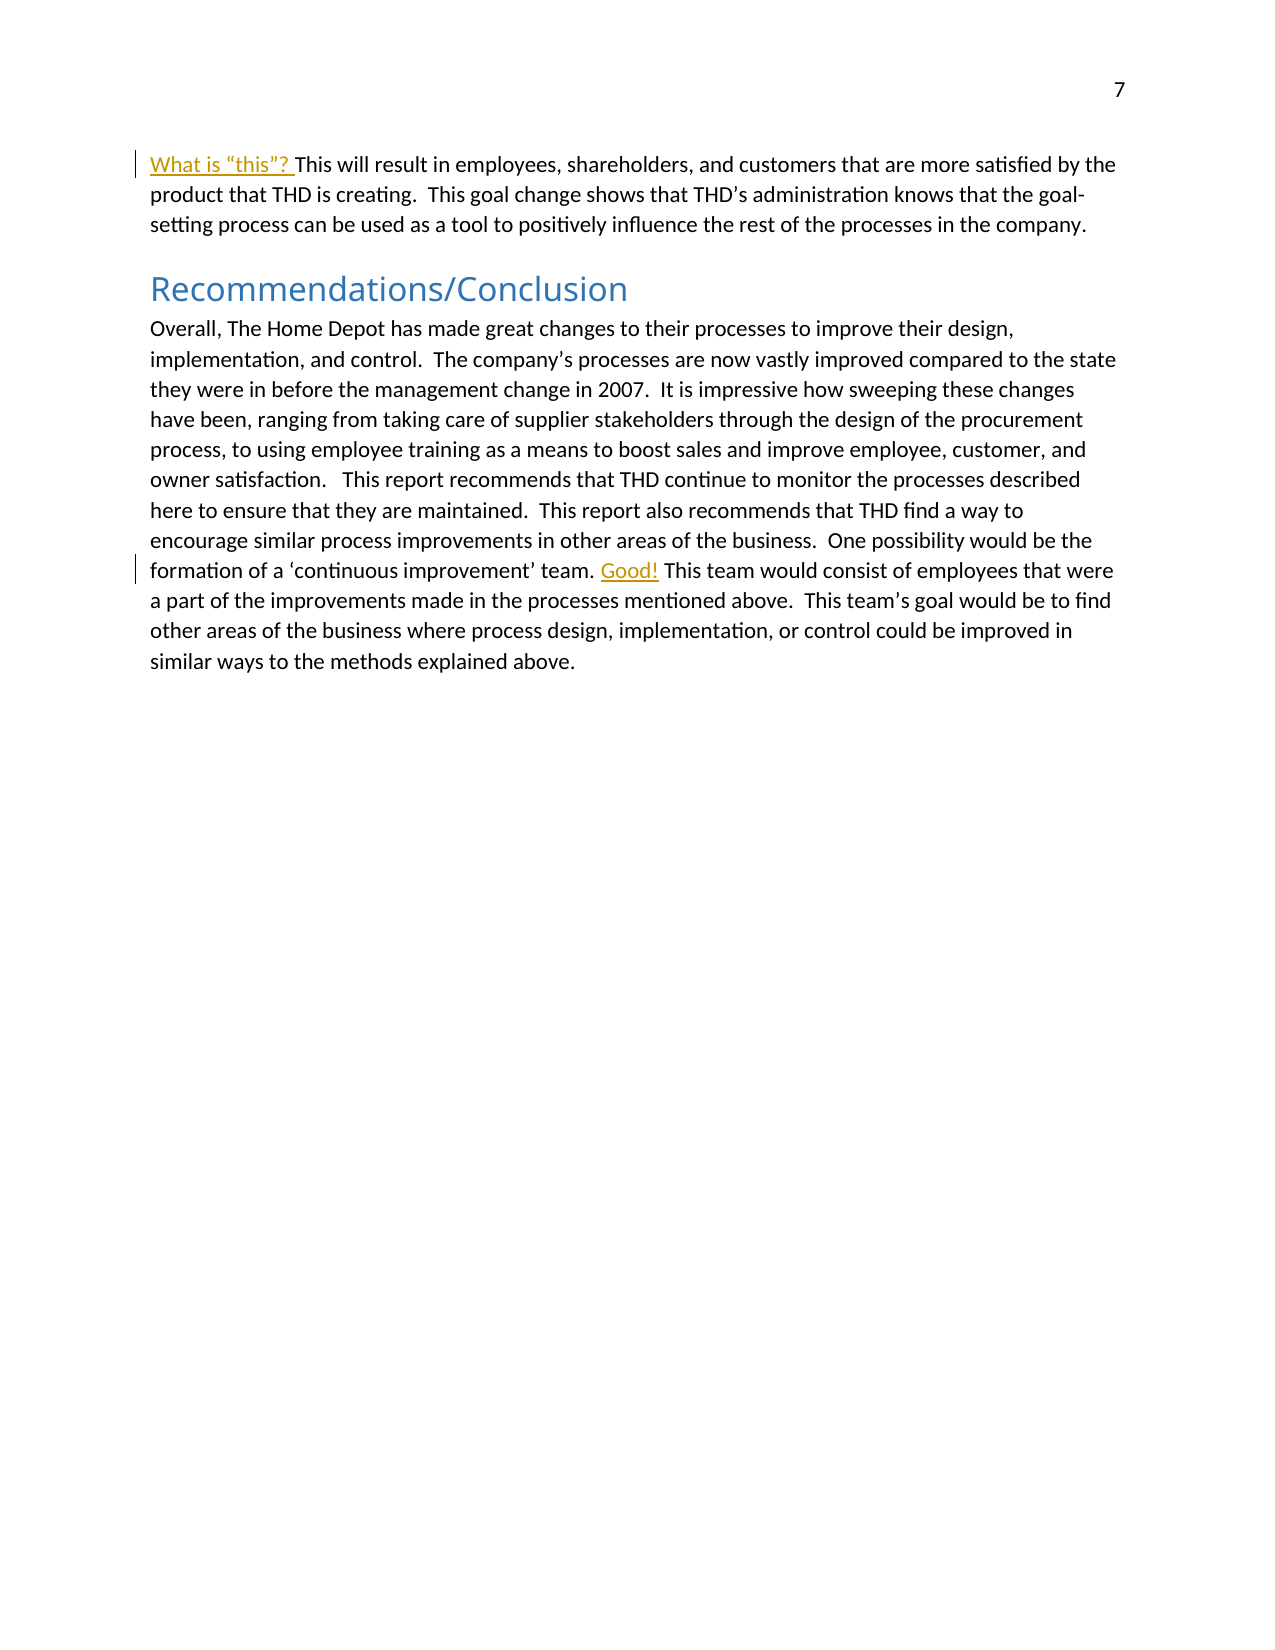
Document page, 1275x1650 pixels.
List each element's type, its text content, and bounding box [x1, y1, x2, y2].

text Overall, The Home Depot has made great changes to their processes to improve their design, implementation, and control. The company’s processes are now vastly improved compared to the state they were in before the management change in 2007. It is impressive how sweeping these changes have been, ranging from taking care of supplier stakeholders through the design of the procurement process, to using employee training as a means to boost sales and improve employee, customer, and owner satisfaction. This report recommends that THD continue to monitor the processes described here to ensure that they are maintained. This report also recommends that THD find a way to encourage similar process improvements in other areas of the business. One possibility would be the formation of a ‘continuous improvement’ team. This team would consist of employees that were a part of the improvements made in the processes mentioned above. This team’s goal would be to find other areas of the business where process design, implementation, or control could be improved in similar ways to the methods explained above. [150, 314, 1125, 675]
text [150, 150, 1125, 238]
subtitle Recommendations/Conclusion [150, 266, 1125, 311]
